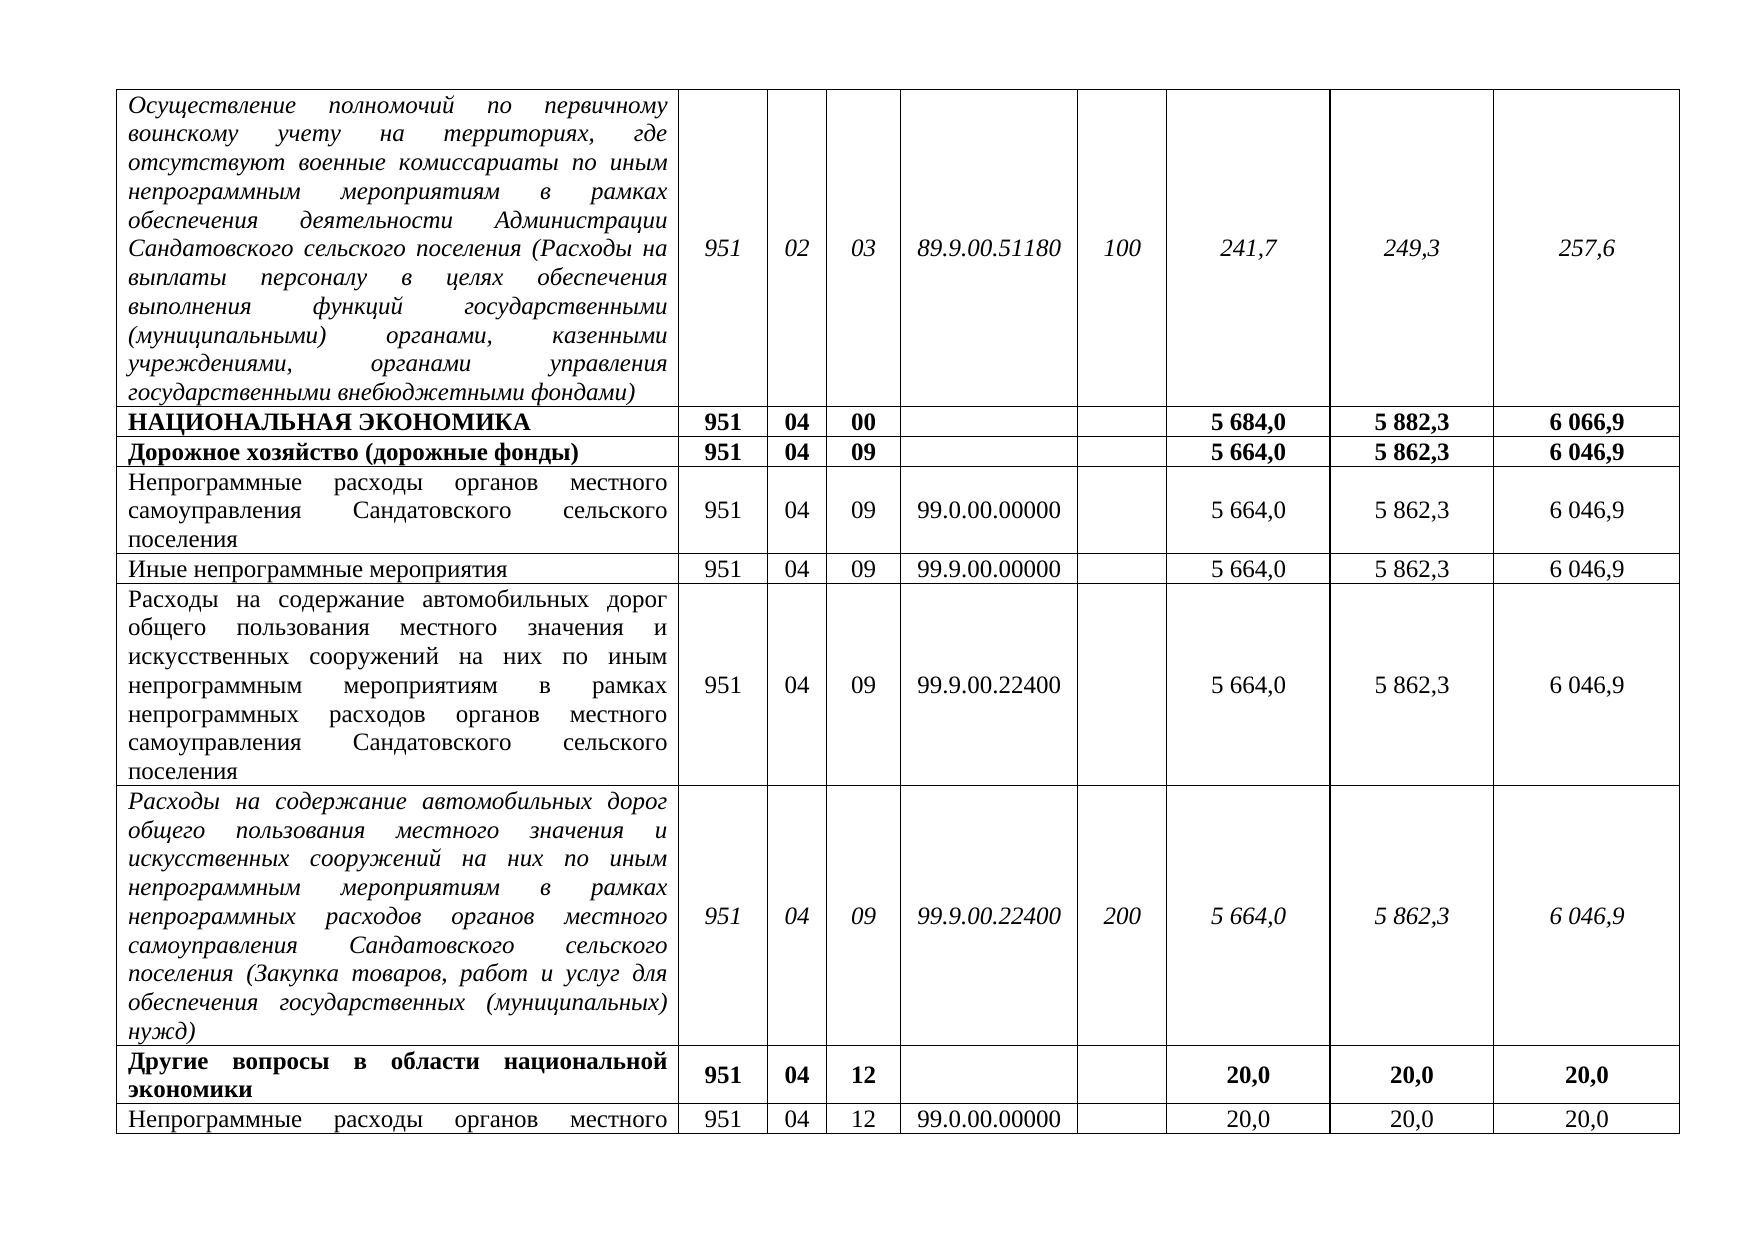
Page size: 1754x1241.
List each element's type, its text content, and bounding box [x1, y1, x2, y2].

table_cell 20,0 [1494, 1104, 1679, 1133]
table_cell 5 862,3 [1331, 786, 1493, 1045]
table_cell 09 [827, 584, 900, 785]
table_cell 20,0 [1331, 1046, 1493, 1103]
table_cell 5 862,3 [1331, 584, 1493, 785]
table_cell [1078, 1046, 1166, 1103]
table_cell 951 [679, 1104, 767, 1133]
table_cell [1078, 407, 1166, 436]
table_cell 6 046,9 [1494, 584, 1679, 785]
table_cell 100 [1078, 90, 1166, 406]
table_cell 99.9.00.22400 [901, 786, 1077, 1045]
table_cell 12 [827, 1104, 900, 1133]
table_cell 20,0 [1331, 1104, 1493, 1133]
table_cell 20,0 [1167, 1046, 1329, 1103]
table_cell 09 [827, 554, 900, 583]
table_cell 09 [827, 786, 900, 1045]
table_cell 951 [679, 554, 767, 583]
table_cell 99.9.00.00000 [901, 554, 1077, 583]
table_cell 02 [768, 90, 826, 406]
table_cell 951 [679, 407, 767, 436]
table_cell 20,0 [1167, 1104, 1329, 1133]
table_cell 951 [679, 467, 767, 553]
table_cell 5 862,3 [1331, 467, 1493, 553]
table_cell 5 664,0 [1167, 786, 1329, 1045]
table_cell Осуществление полномочий по первичному воинскому учету на территориях, где отсутствуют военные комиссариаты по иным непрограммным мероприятиям в рамках обеспечения деятельности Администрации Сандатовского сельского поселения (Расходы на выплаты персоналу в целях обеспечения выполнения функций государственными (муниципальными) органами, казенными учреждениями, органами управления государственными внебюджетными фондами) [117, 90, 678, 406]
table_cell 99.9.00.22400 [901, 584, 1077, 785]
table_cell 04 [768, 1104, 826, 1133]
table_cell 6 046,9 [1494, 437, 1679, 466]
table_cell 5 664,0 [1167, 467, 1329, 553]
table_cell 09 [827, 467, 900, 553]
table_cell НАЦИОНАЛЬНАЯ ЭКОНОМИКА [117, 407, 678, 436]
table_cell 5 664,0 [1167, 437, 1329, 466]
table_cell 951 [679, 786, 767, 1045]
table_cell 04 [768, 584, 826, 785]
table_cell 6 066,9 [1494, 407, 1679, 436]
table_cell 5 664,0 [1167, 554, 1329, 583]
table_cell 99.0.00.00000 [901, 1104, 1077, 1133]
table_cell [1078, 467, 1166, 553]
table_cell 241,7 [1167, 90, 1329, 406]
table_cell [1078, 1104, 1166, 1133]
table_cell Дорожное хозяйство (дорожные фонды) [117, 437, 678, 466]
table_cell [901, 437, 1077, 466]
table_cell [1078, 437, 1166, 466]
table_cell 99.0.00.00000 [901, 467, 1077, 553]
table_cell 5 882,3 [1331, 407, 1493, 436]
table_cell [1078, 554, 1166, 583]
table_cell 04 [768, 554, 826, 583]
table_cell 89.9.00.51180 [901, 90, 1077, 406]
table_cell 6 046,9 [1494, 554, 1679, 583]
table_cell Расходы на содержание автомобильных дорог общего пользования местного значения и искусственных сооружений на них по иным непрограммным мероприятиям в рамках непрограммных расходов органов местного самоуправления Сандатовского сельского поселения (Закупка товаров, работ и услуг для обеспечения государственных (муниципальных) нужд) [117, 786, 678, 1045]
table_cell 04 [768, 1046, 826, 1103]
table_cell [901, 1046, 1077, 1103]
table_cell 09 [827, 437, 900, 466]
table_cell 04 [768, 467, 826, 553]
table_cell 5 684,0 [1167, 407, 1329, 436]
table_cell 951 [679, 437, 767, 466]
table_cell 5 664,0 [1167, 584, 1329, 785]
table_cell 5 862,3 [1331, 554, 1493, 583]
table_cell 951 [679, 90, 767, 406]
table_cell 20,0 [1494, 1046, 1679, 1103]
table_cell 951 [679, 1046, 767, 1103]
table_cell 04 [768, 407, 826, 436]
table_cell 5 862,3 [1331, 437, 1493, 466]
table_cell 04 [768, 437, 826, 466]
table_cell 12 [827, 1046, 900, 1103]
table_cell [901, 407, 1077, 436]
table_cell 6 046,9 [1494, 467, 1679, 553]
table_cell Расходы на содержание автомобильных дорог общего пользования местного значения и искусственных сооружений на них по иным непрограммным мероприятиям в рамках непрограммных расходов органов местного самоуправления Сандатовского сельского поселения [117, 584, 678, 785]
table_cell [1078, 584, 1166, 785]
table_cell 257,6 [1494, 90, 1679, 406]
table_cell 200 [1078, 786, 1166, 1045]
table_cell 00 [827, 407, 900, 436]
table_cell 249,3 [1331, 90, 1493, 406]
table_cell 04 [768, 786, 826, 1045]
table_cell Непрограммные расходы органов местного самоуправления Сандатовского сельского поселения [117, 467, 678, 553]
table_cell 03 [827, 90, 900, 406]
table_cell Иные непрограммные мероприятия [117, 554, 678, 583]
table_cell Другие вопросы в области национальной экономики [117, 1046, 678, 1103]
table_cell 951 [679, 584, 767, 785]
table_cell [117, 1104, 678, 1133]
table_cell 6 046,9 [1494, 786, 1679, 1045]
